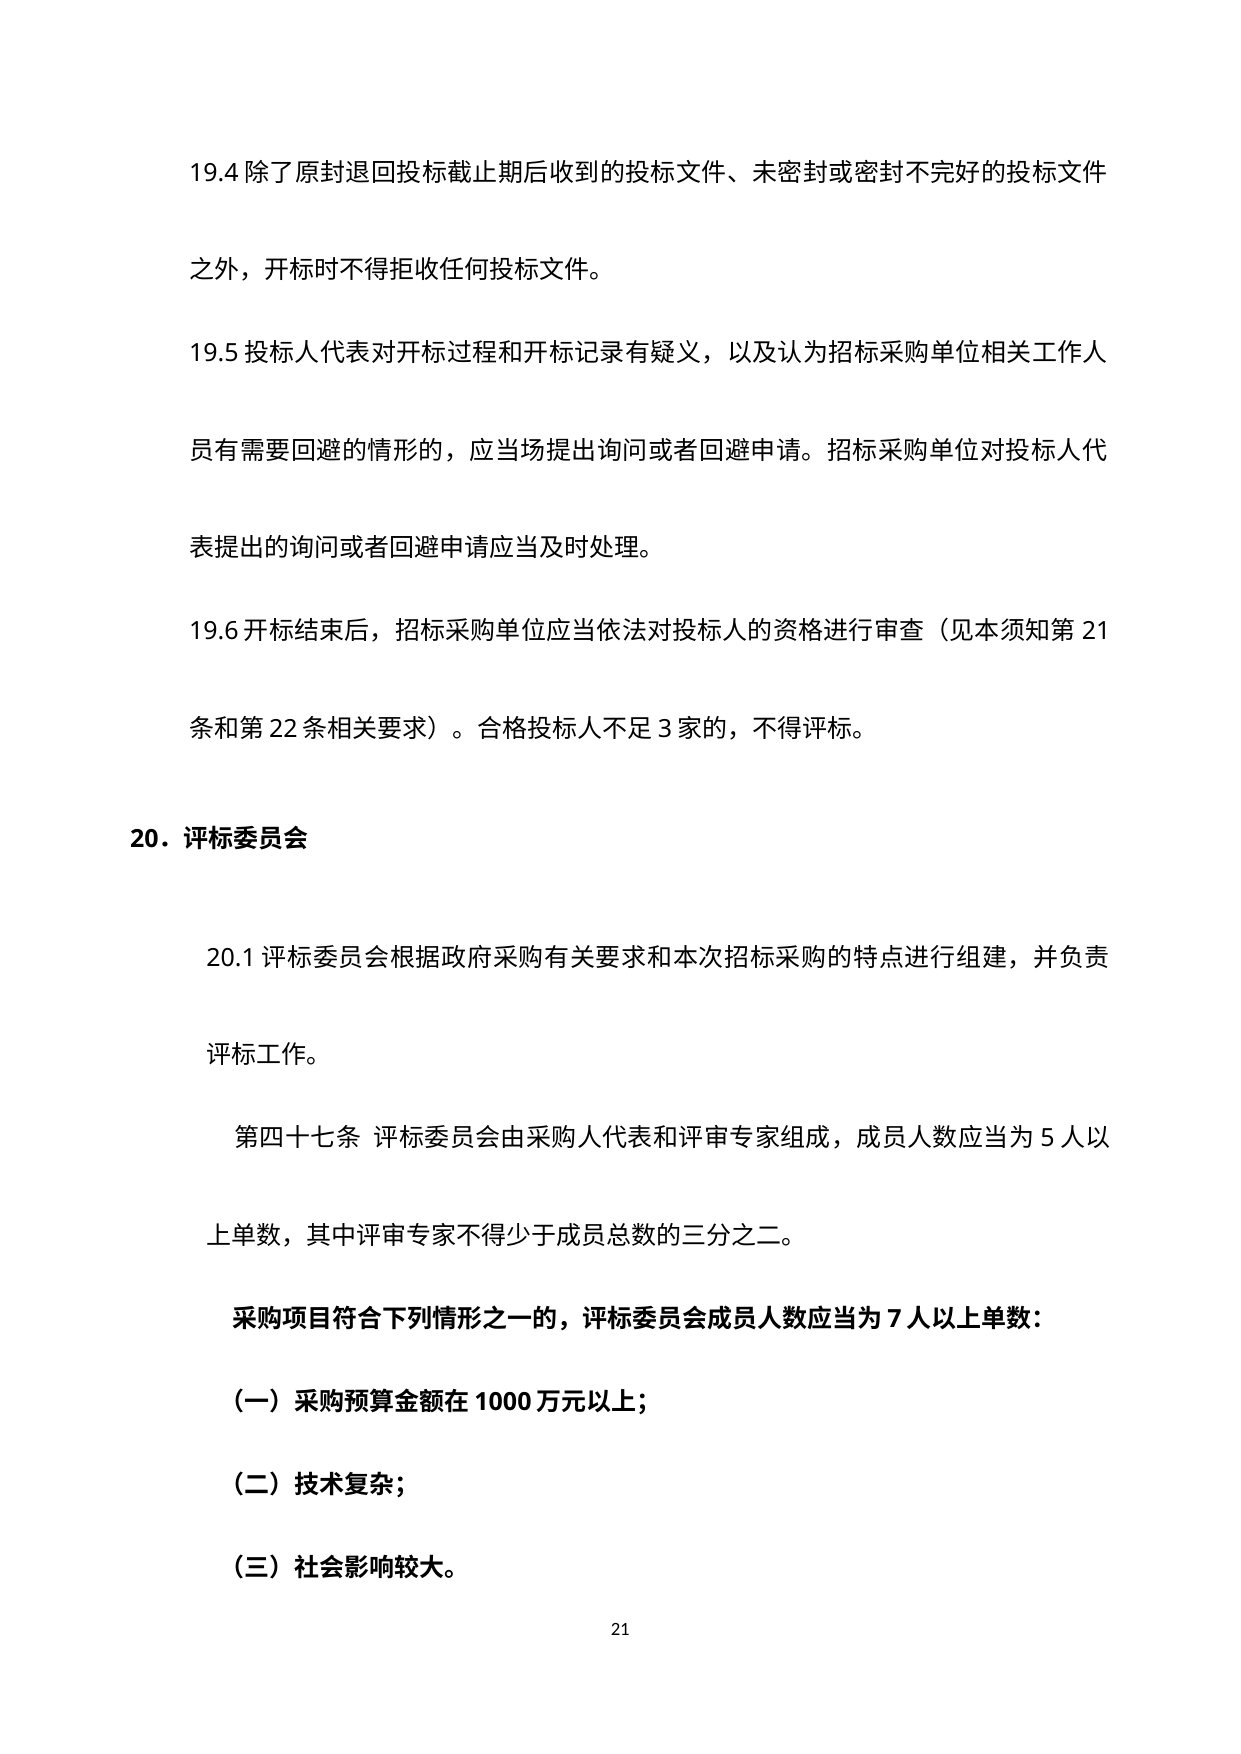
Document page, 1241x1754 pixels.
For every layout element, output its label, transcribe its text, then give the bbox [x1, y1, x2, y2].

text （一）采购预算金额在1000万元以上； [206, 1367, 1110, 1432]
text 采购项目符合下列情形之一的，评标委员会成员人数应当为7人以上单数： [206, 1284, 1110, 1349]
subtitle 20．评标委员会 [130, 804, 1110, 869]
text （二）技术复杂； [206, 1450, 1110, 1515]
text 19.4除了原封退回投标截止期后收到的投标文件、未密封或密封不完好的投标文件之外，开标时不得拒收任何投标文件。 [189, 138, 1110, 300]
text （三）社会影响较大。 [206, 1533, 1110, 1598]
text 第四十七条 评标委员会由采购人代表和评审专家组成，成员人数应当为5人以上单数，其中评审专家不得少于成员总数的三分之二。 [206, 1103, 1110, 1266]
text 20.1评标委员会根据政府采购有关要求和本次招标采购的特点进行组建，并负责评标工作。 [206, 923, 1110, 1085]
text 19.5投标人代表对开标过程和开标记录有疑义，以及认为招标采购单位相关工作人员有需要回避的情形的，应当场提出询问或者回避申请。招标采购单位对投标人代表提出的询问或者回避申请应当及时处理。 [189, 318, 1110, 578]
text 19.6开标结束后，招标采购单位应当依法对投标人的资格进行审查（见本须知第21条和第22条相关要求）。合格投标人不足3家的，不得评标。 [189, 596, 1110, 759]
